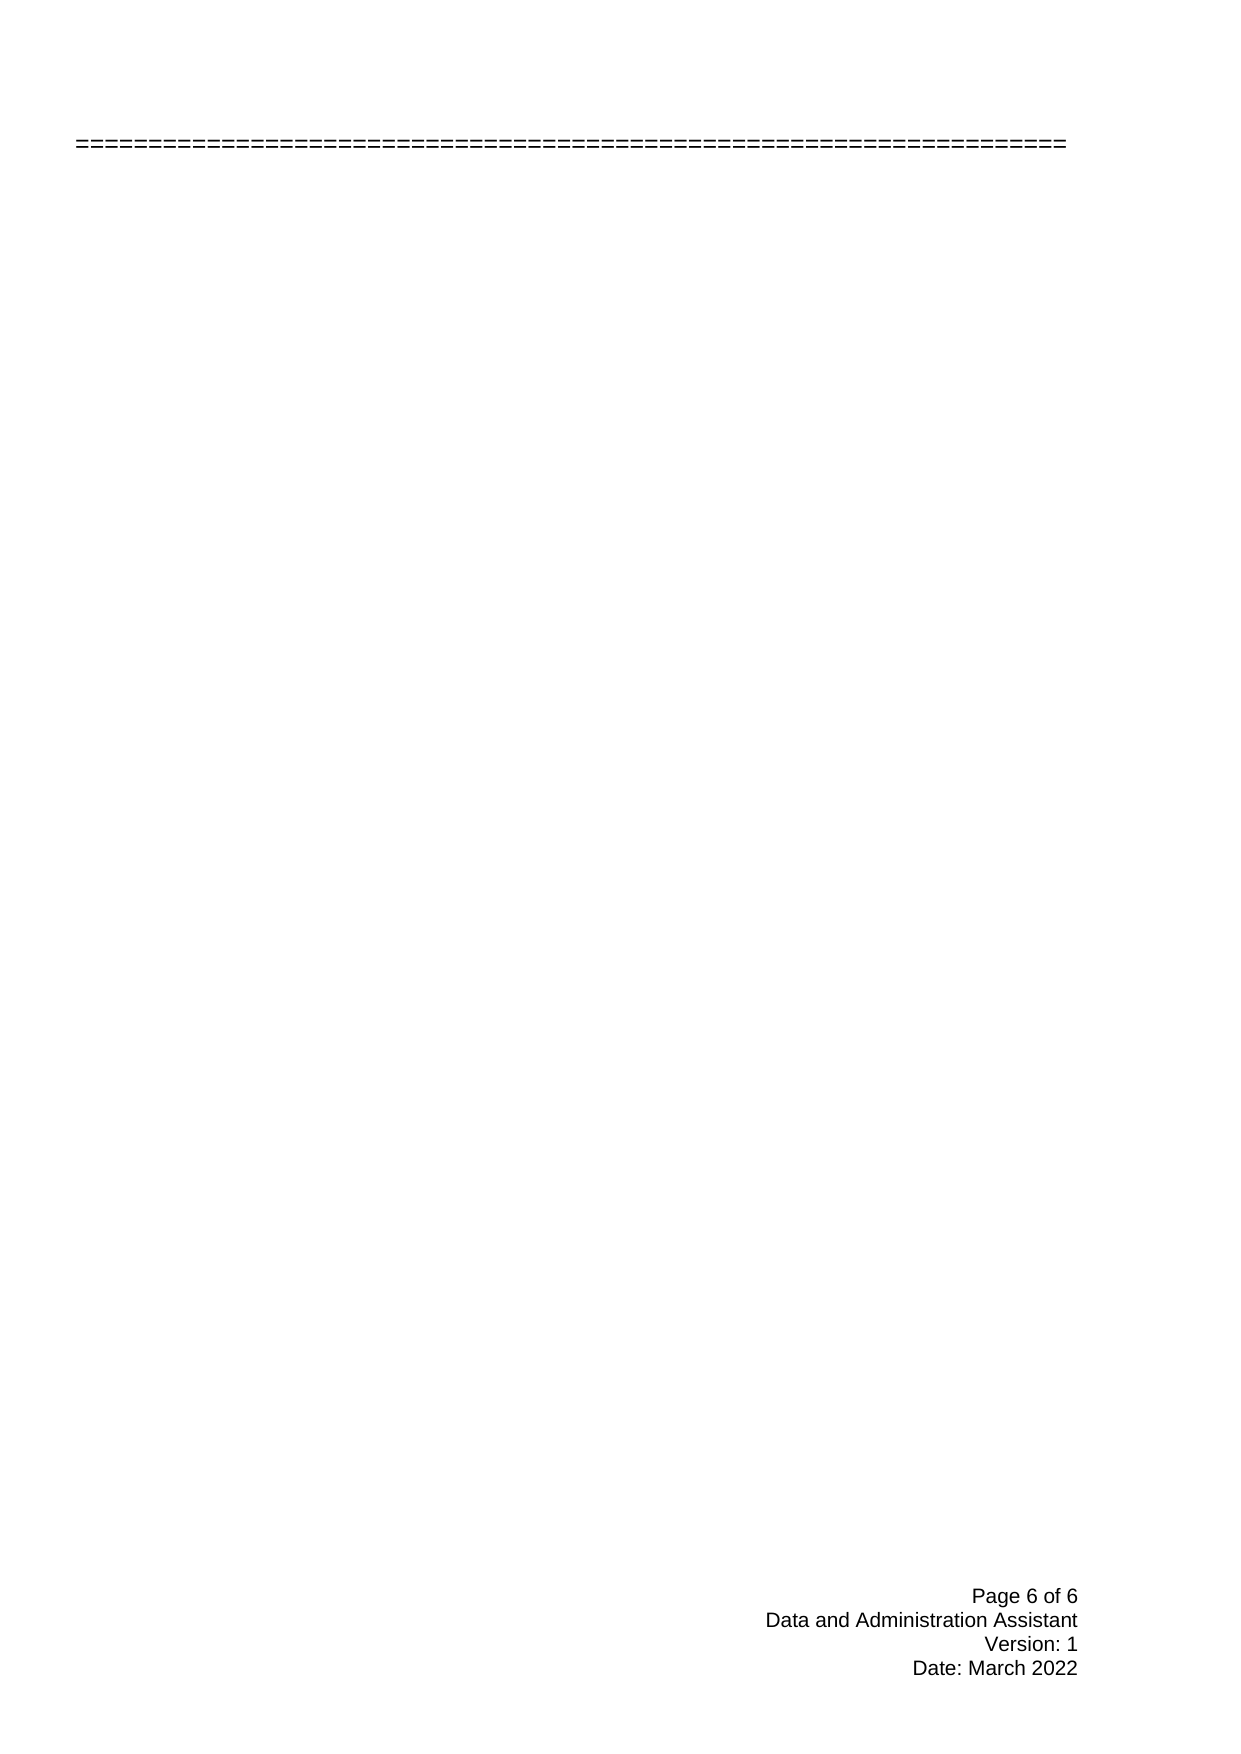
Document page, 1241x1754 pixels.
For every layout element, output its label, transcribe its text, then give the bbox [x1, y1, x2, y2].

text ==================================================================== [75, 129, 1078, 158]
